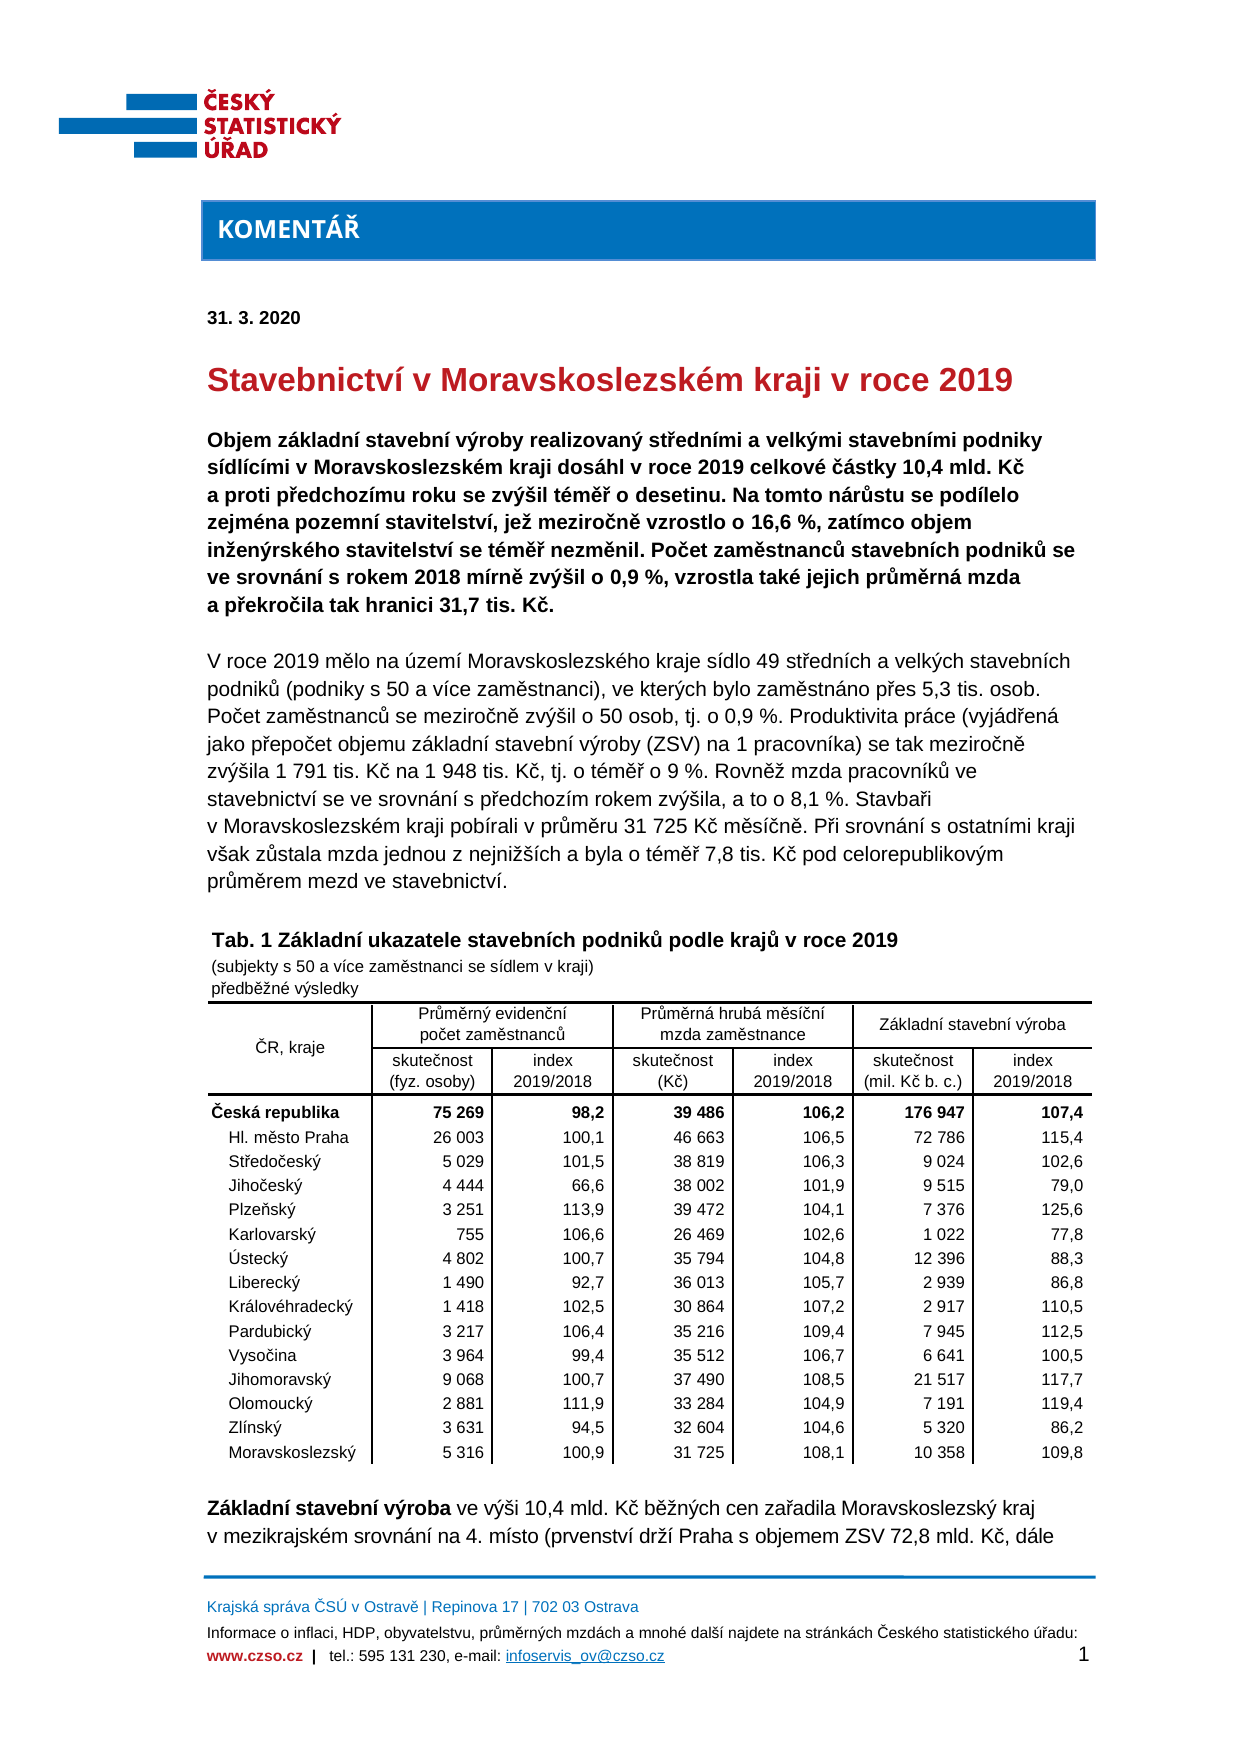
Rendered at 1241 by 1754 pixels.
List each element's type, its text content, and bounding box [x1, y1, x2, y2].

text V roce 2019 mělo na území Moravskoslezského kraje sídlo 49 středních a velkých stavebních podniků (podniky s 50 a více zaměstnanci), ve kterých bylo zaměstnáno přes 5,3 tis. osob. Počet zaměstnanců se meziročně zvýšil o 50 osob, tj. o 0,9 %. Produktivita práce (vyjádřená jako přepočet objemu základní stavební výroby (ZSV) na 1 pracovníka) se tak meziročně zvýšila 1 791 tis. Kč na 1 948 tis. Kč, tj. o téměř o 9 %. Rovněž mzda pracovníků ve stavebnictví se ve srovnání s předchozím rokem zvýšila, a to o 8,1 %. Stavbaři v Moravskoslezském kraji pobírali v průměru 31 725 Kč měsíčně. Při srovnání s ostatními kraji však zůstala mzda jednou z nejnižších a byla o téměř 7,8 tis. Kč pod celorepublikovým průměrem mezd ve stavebnictví. [207, 649, 1092, 893]
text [207, 1496, 1092, 1547]
title Stavebnictví v Moravskoslezském kraji v roce 2019 [207, 361, 1092, 398]
text Objem základní stavební výroby realizovaný středními a velkými stavebními podniky sídlícími v Moravskoslezském kraji dosáhl v roce 2019 celkové částky 10,4 mld. Kč a proti předchozímu roku se zvýšil téměř o desetinu. Na tomto nárůstu se podílelo zejména pozemní stavitelství, jež meziročně vzrostlo o 16,6 %, zatímco objem inženýrského stavitelství se téměř nezměnil. Počet zaměstnanců stavebních podniků se ve srovnání s rokem 2018 mírně zvýšil o 0,9 %, vzrostla také jejich průměrná mzda a překročila tak hranici 31,7 tis. Kč. [207, 428, 1092, 617]
text 31. 3. 2020 [207, 307, 1092, 329]
